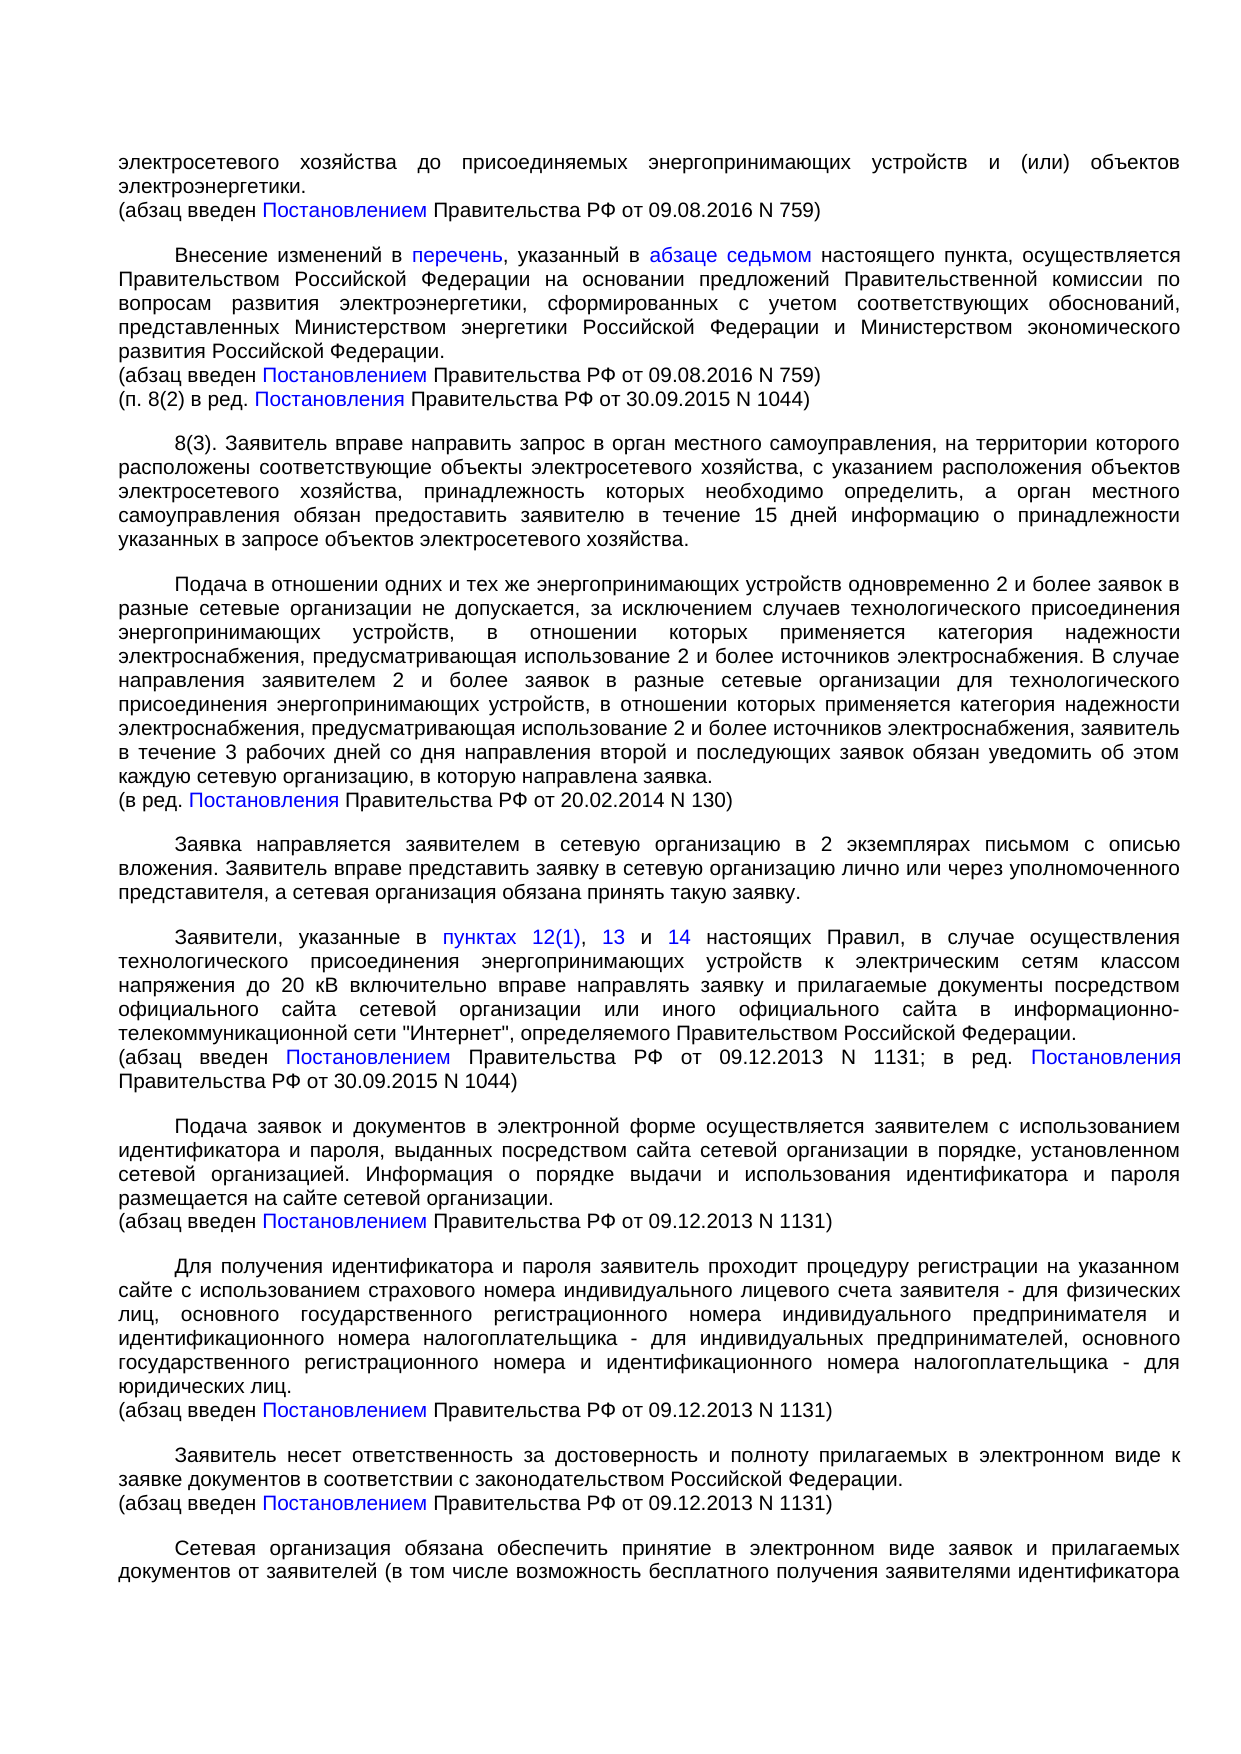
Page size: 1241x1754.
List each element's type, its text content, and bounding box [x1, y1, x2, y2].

text Заявители, указанные в пунктах 12(1), 13 и 14 настоящих Правил, в случае осуществления технологического присоединения энергопринимающих устройств к электрическим сетям классом напряжения до 20 кВ включительно вправе направлять заявку и прилагаемые документы посредством официального сайта сетевой организации или иного официального сайта в информационно-телекоммуникационной сети "Интернет", определяемого Правительством Российской Федерации. [118, 925, 1181, 1045]
text (абзац введен Постановлением Правительства РФ от 09.12.2013 N 1131) [118, 1398, 1181, 1422]
text Заявитель несет ответственность за достоверность и полноту прилагаемых в электронном виде к заявке документов в соответствии с законодательством Российской Федерации. [118, 1443, 1181, 1491]
text (в ред. Постановления Правительства РФ от 20.02.2014 N 130) [118, 787, 1181, 811]
text Подача в отношении одних и тех же энергопринимающих устройств одновременно 2 и более заявок в разные сетевые организации не допускается, за исключением случаев технологического присоединения энергопринимающих устройств, в отношении которых применяется категория надежности электроснабжения, предусматривающая использование 2 и более источников электроснабжения. В случае направления заявителем 2 и более заявок в разные сетевые организации для технологического присоединения энергопринимающих устройств, в отношении которых применяется категория надежности электроснабжения, предусматривающая использование 2 и более источников электроснабжения, заявитель в течение 3 рабочих дней со дня направления второй и последующих заявок обязан уведомить об этом каждую сетевую организацию, в которую направлена заявка. [118, 572, 1181, 787]
text (абзац введен Постановлением Правительства РФ от 09.08.2016 N 759) [118, 198, 1181, 222]
text (абзац введен Постановлением Правительства РФ от 09.08.2016 N 759) [118, 362, 1181, 386]
text Подача заявок и документов в электронной форме осуществляется заявителем с использованием идентификатора и пароля, выданных посредством сайта сетевой организации в порядке, установленном сетевой организацией. Информация о порядке выдачи и использования идентификатора и пароля размещается на сайте сетевой организации. [118, 1113, 1181, 1209]
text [118, 150, 1181, 198]
text (п. 8(2) в ред. Постановления Правительства РФ от 30.09.2015 N 1044) [118, 386, 1181, 410]
text (абзац введен Постановлением Правительства РФ от 09.12.2013 N 1131) [118, 1209, 1181, 1233]
text (абзац введен Постановлением Правительства РФ от 09.12.2013 N 1131) [118, 1491, 1181, 1514]
text Внесение изменений в перечень, указанный в абзаце седьмом настоящего пункта, осуществляется Правительством Российской Федерации на основании предложений Правительственной комиссии по вопросам развития электроэнергетики, сформированных с учетом соответствующих обоснований, представленных Министерством энергетики Российской Федерации и Министерством экономического развития Российской Федерации. [118, 243, 1181, 362]
text Для получения идентификатора и пароля заявитель проходит процедуру регистрации на указанном сайте с использованием страхового номера индивидуального лицевого счета заявителя - для физических лиц, основного государственного регистрационного номера индивидуального предпринимателя и идентификационного номера налогоплательщика - для индивидуальных предпринимателей, основного государственного регистрационного номера и идентификационного номера налогоплательщика - для юридических лиц. [118, 1254, 1181, 1398]
text Заявка направляется заявителем в сетевую организацию в 2 экземплярах письмом с описью вложения. Заявитель вправе представить заявку в сетевую организацию лично или через уполномоченного представителя, а сетевая организация обязана принять такую заявку. [118, 832, 1181, 904]
text (абзац введен Постановлением Правительства РФ от 09.12.2013 N 1131; в ред. Постановления Правительства РФ от 30.09.2015 N 1044) [118, 1045, 1181, 1093]
text 8(3). Заявитель вправе направить запрос в орган местного самоуправления, на территории которого расположены соответствующие объекты электросетевого хозяйства, с указанием расположения объектов электросетевого хозяйства, принадлежность которых необходимо определить, а орган местного самоуправления обязан предоставить заявителю в течение 15 дней информацию о принадлежности указанных в запросе объектов электросетевого хозяйства. [118, 431, 1181, 551]
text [118, 1535, 1181, 1583]
